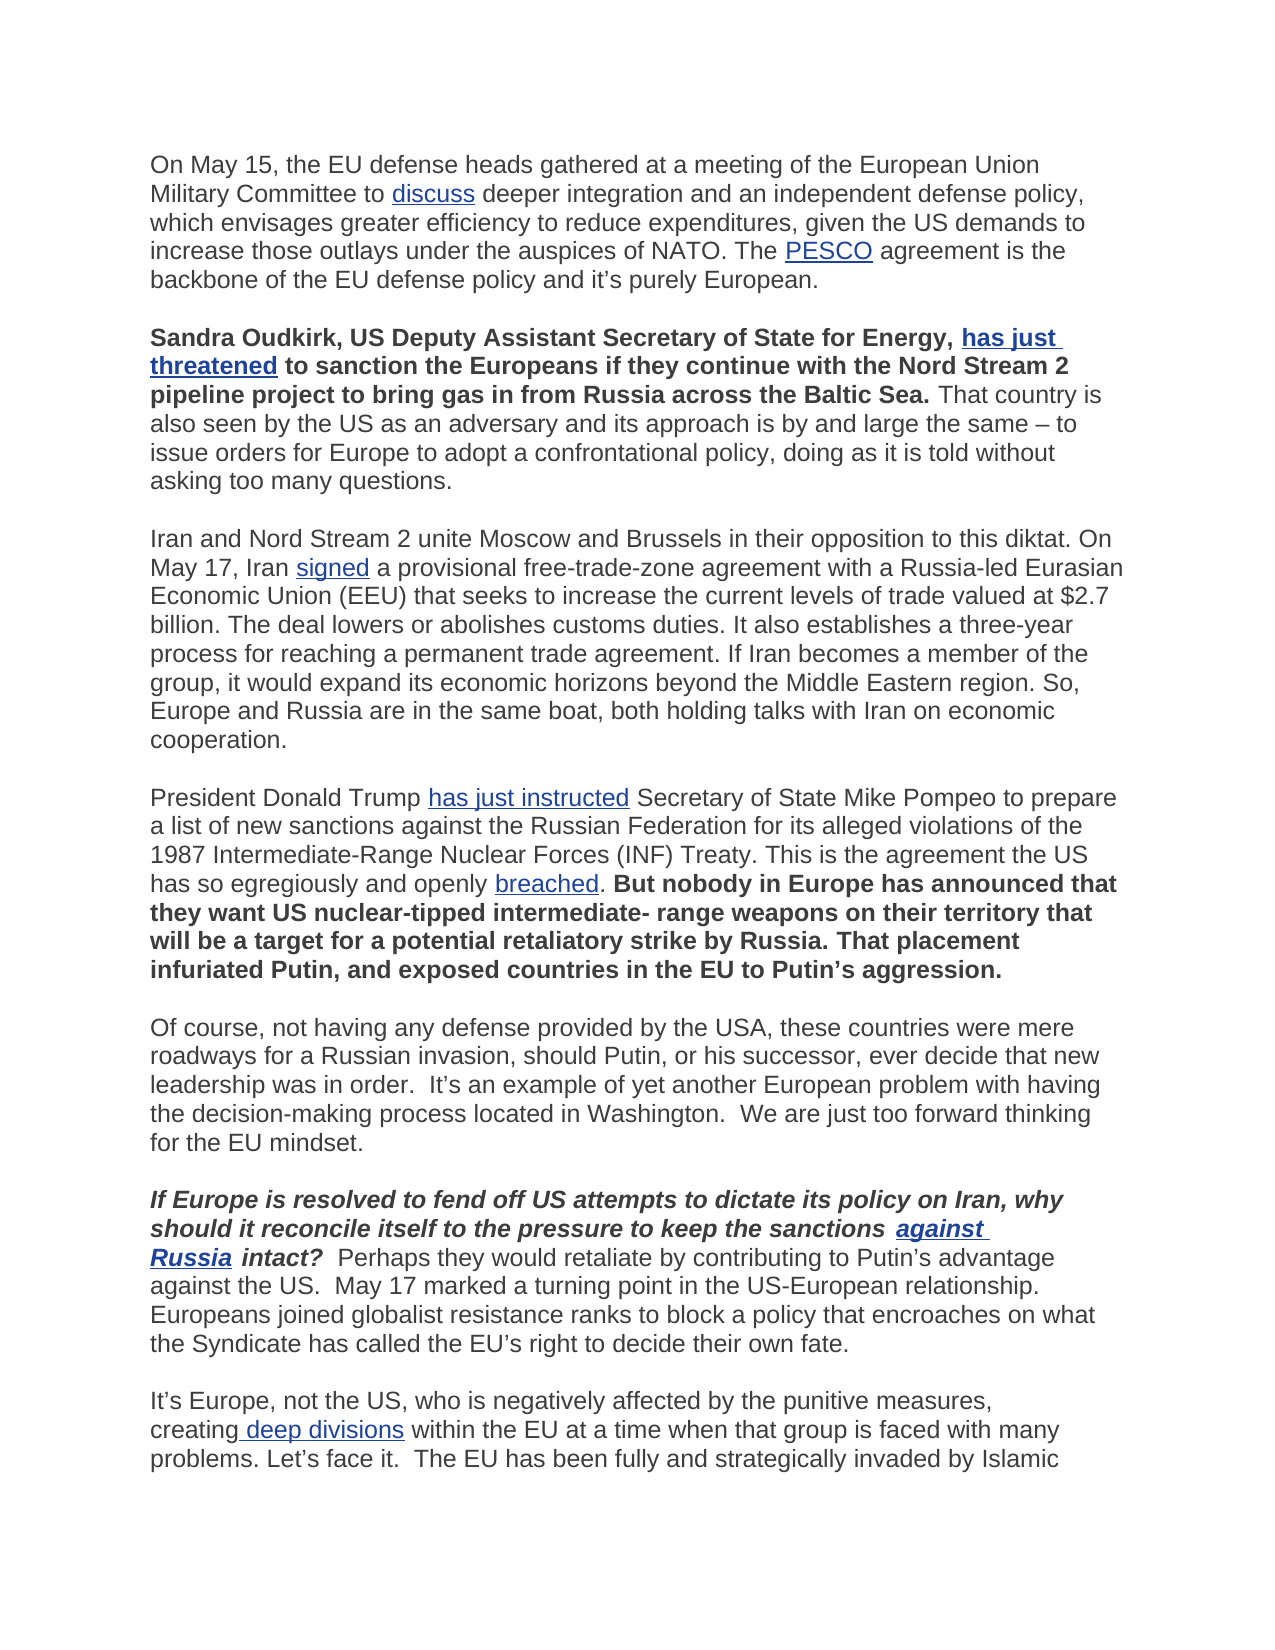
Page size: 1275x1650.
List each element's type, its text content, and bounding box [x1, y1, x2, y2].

text Iran and Nord Stream 2 unite Moscow and Brussels in their opposition to this diktat. On May 17, Iran signed a provisional free-trade-zone agreement with a Russia-led Eurasian Economic Union (EEU) that seeks to increase the current levels of trade valued at $2.7 billion. The deal lowers or abolishes customs duties. It also establishes a three-year process for reaching a permanent trade agreement. If Iran becomes a member of the group, it would expand its economic horizons beyond the Middle Eastern region. So, Europe and Russia are in the same boat, both holding talks with Iran on economic cooperation. [150, 524, 1125, 754]
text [150, 1386, 1125, 1472]
text On May 15, the EU defense heads gathered at a meeting of the European Union Military Committee to discuss deeper integration and an independent defense policy, which envisages greater efficiency to reduce expenditures, given the US demands to increase those outlays under the auspices of NATO. The PESCO agreement is the backbone of the EU defense policy and it’s purely European. [150, 150, 1125, 294]
text If Europe is resolved to fend off US attempts to dictate its policy on Iran, why should it reconcile itself to the pressure to keep the sanctions against Russia intact? Perhaps they would retaliate by contributing to Putin’s advantage against the US. May 17 marked a turning point in the US-European relationship. Europeans joined globalist resistance ranks to block a policy that encroaches on what the Syndicate has called the EU’s right to decide their own fate. [150, 1185, 1125, 1357]
text Sandra Oudkirk, US Deputy Assistant Secretary of State for Energy, has just threatened to sanction the Europeans if they continue with the Nord Stream 2 pipeline project to bring gas in from Russia across the Baltic Sea. That country is also seen by the US as an adversary and its approach is by and large the same – to issue orders for Europe to adopt a confrontational policy, doing as it is told without asking too many questions. [150, 322, 1125, 495]
text President Donald Trump has just instructed Secretary of State Mike Pompeo to prepare a list of new sanctions against the Russian Federation for its alleged violations of the 1987 Intermediate-Range Nuclear Forces (INF) Treaty. This is the agreement the US has so egregiously and openly breached. But nobody in Europe has announced that they want US nuclear-tipped intermediate- range weapons on their territory that will be a target for a potential retaliatory strike by Russia. That placement infuriated Putin, and exposed countries in the EU to Putin’s aggression. [150, 782, 1125, 984]
text Of course, not having any defense provided by the USA, these countries were mere roadways for a Russian invasion, should Putin, or his successor, ever decide that new leadership was in order. It’s an example of yet another European problem with having the decision-making process located in Washington. We are just too forward thinking for the EU mindset. [150, 1012, 1125, 1156]
